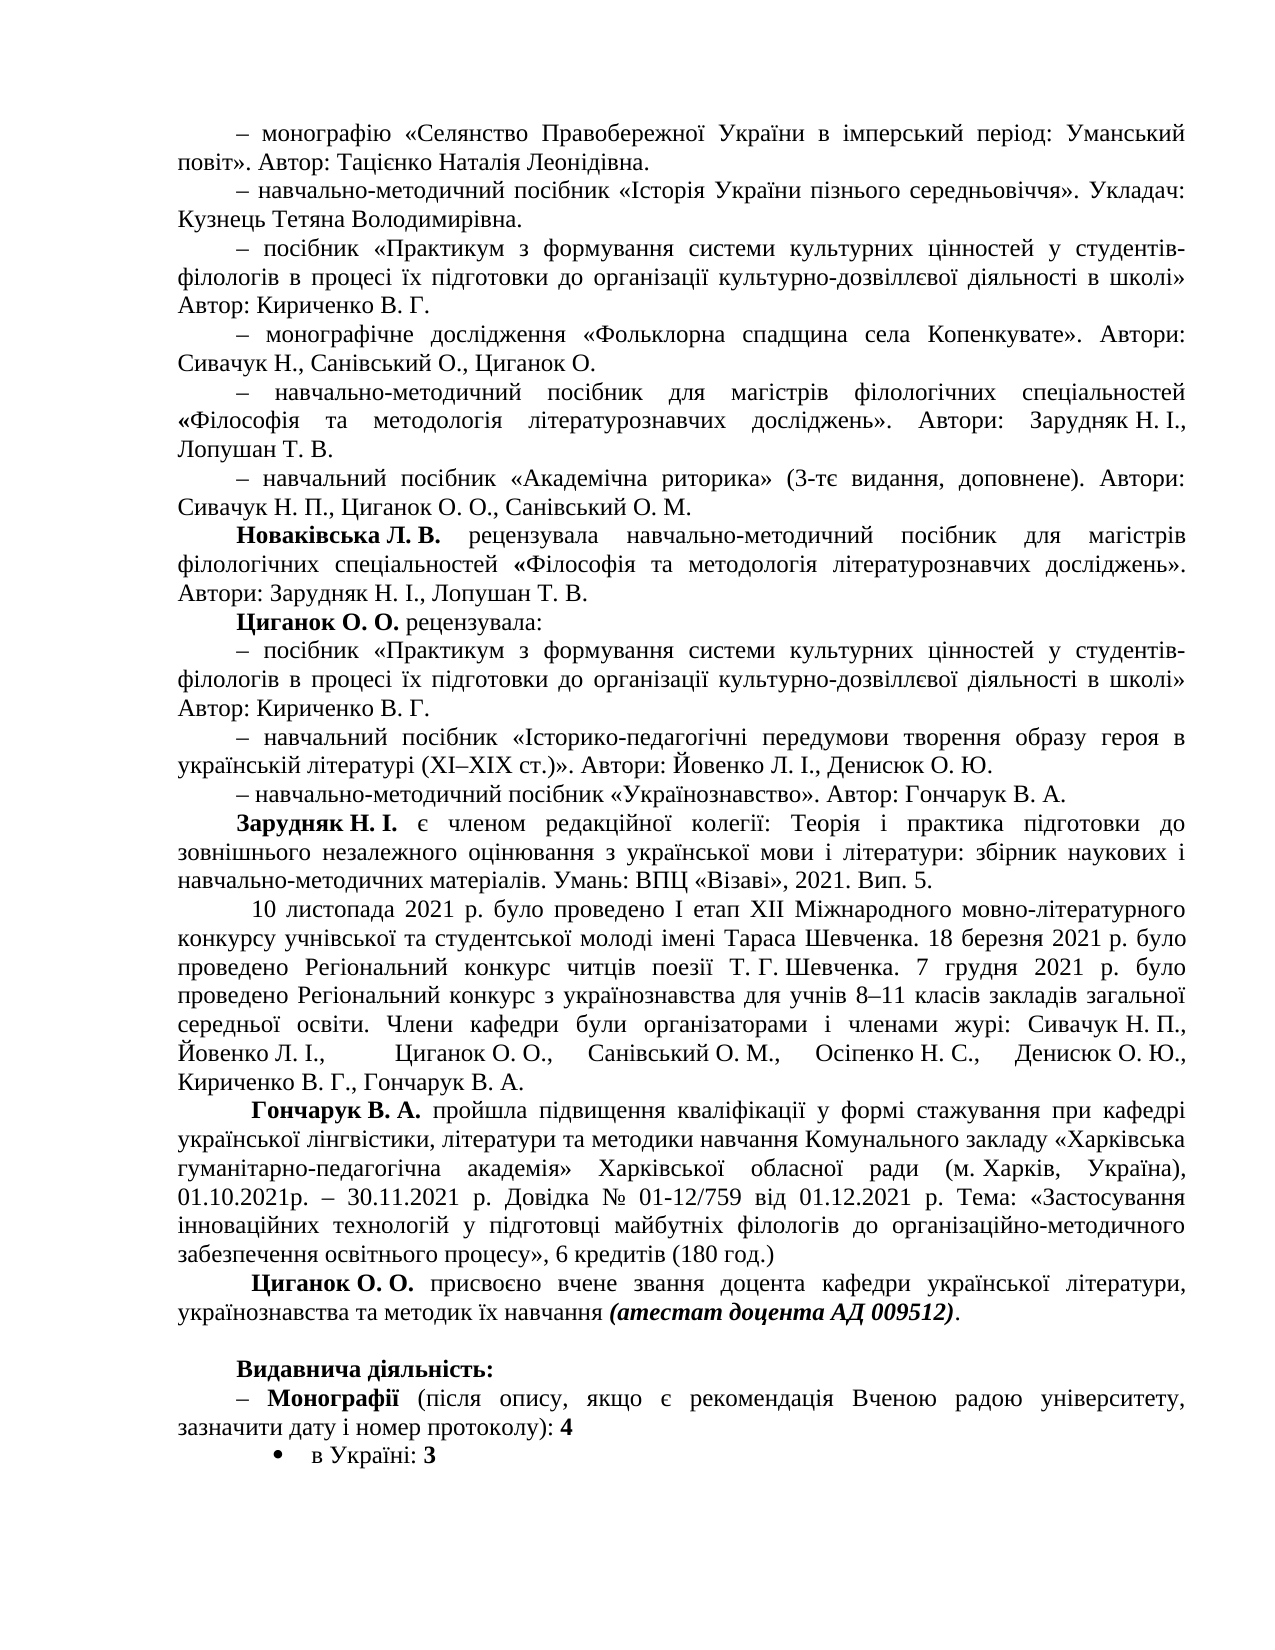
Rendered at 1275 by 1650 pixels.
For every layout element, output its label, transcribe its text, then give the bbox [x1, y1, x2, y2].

text Циганок О. О. рецензувала: [177, 607, 1186, 636]
list Циганок О. О. присвоєно вчене звання доцента кафедри української літератури, українознавства та методик їх навчання (атестат доцента АД 009512). [177, 1268, 1186, 1326]
list в Україні: 3 [274, 1441, 1186, 1469]
text – навчально-методичний посібник «Українознавство». Автор: Гончарук В. А. [177, 779, 1186, 808]
text Зарудняк Н. І. є членом редакційної колегії: Теорія і практика підготовки до зовнішнього незалежного оцінювання з української мови і літератури: збірник наукових і навчально-методичних матеріалів. Умань: ВПЦ «Візаві», 2021. Вип. 5. [177, 808, 1186, 894]
text – монографічне дослідження «Фольклорна спадщина села Копенкувате». Автори: Сивачук Н., Санівський О., Циганок О. [177, 319, 1186, 377]
text – посібник «Практикум з формування системи культурних цінностей у студентів-філологів в процесі їх підготовки до організації культурно-дозвіллєвої діяльності в школі» Автор: Кириченко В. Г. [177, 233, 1186, 319]
text – навчально-методичний посібник «Історія України пізнього середньовіччя». Укладач: Кузнець Тетяна Володимирівна. [177, 176, 1186, 233]
text Видавнича діяльність: [177, 1354, 1186, 1383]
text – Монографії (після опису, якщо є рекомендація Вченою радою університету, зазначити дату і номер протоколу): 4 [177, 1383, 1186, 1441]
text – навчальний посібник «Історико-педагогічні передумови творення образу героя в українській літературі (ХІ‒ХІХ ст.)». Автори: Йовенко Л. І., Денисюк О. Ю. [177, 722, 1186, 779]
text – навчально-методичний посібник для магістрів філологічних спеціальностей «Філософія та методологія літературознавчих досліджень». Автори: Зарудняк Н. І., Лопушан Т. В. [177, 377, 1186, 463]
text – монографію «Селянство Правобережної України в імперський період: Уманський повіт». Автор: Тацієнко Наталія Леонідівна. [177, 118, 1186, 176]
list 10 листопада 2021 р. було проведено І етап ХІІ Міжнародного мовно-літературного конкурсу учнівської та студентської молоді імені Тараса Шевченка. 18 березня 2021 р. було проведено Регіональний конкурс читців поезії Т. Г. Шевченка. 7 грудня 2021 р. було проведено Регіональний конкурс з українознавства для учнів 8–11 класів закладів загальної середньої освіти. Члени кафедри були організаторами і членами журі: Сивачук Н. П., Йовенко Л. І., Циганок О. О., Санівський О. М., Осіпенко Н. С., Денисюк О. Ю., Кириченко В. Г., Гончарук В. А. [177, 894, 1186, 1096]
list Гончарук В. А. пройшла підвищення кваліфікації у формі стажування при кафедрі української лінгвістики, літератури та методики навчання Комунального закладу «Харківська гуманітарно-педагогічна академія» Харківської обласної ради (м. Харків, Україна), 01.10.2021p. – 30.11.2021 p. Довідка № 01-12/759 від 01.12.2021 р. Тема: «Застосування інноваційних технологій у підготовці майбутніх філологів до організаційно-методичного забезпечення освітнього процесу», 6 кредитів (180 год.) [177, 1096, 1186, 1268]
text Новаківська Л. В. рецензувала навчально-методичний посібник для магістрів філологічних спеціальностей «Філософія та методологія літературознавчих досліджень». Автори: Зарудняк Н. І., Лопушан Т. В. [177, 521, 1186, 607]
text – посібник «Практикум з формування системи культурних цінностей у студентів-філологів в процесі їх підготовки до організації культурно-дозвіллєвої діяльності в школі» Автор: Кириченко В. Г. [177, 636, 1186, 722]
text – навчальний посібник «Академічна риторика» (3-тє видання, доповнене). Автори: Сивачук Н. П., Циганок О. О., Санівський О. М. [177, 463, 1186, 521]
